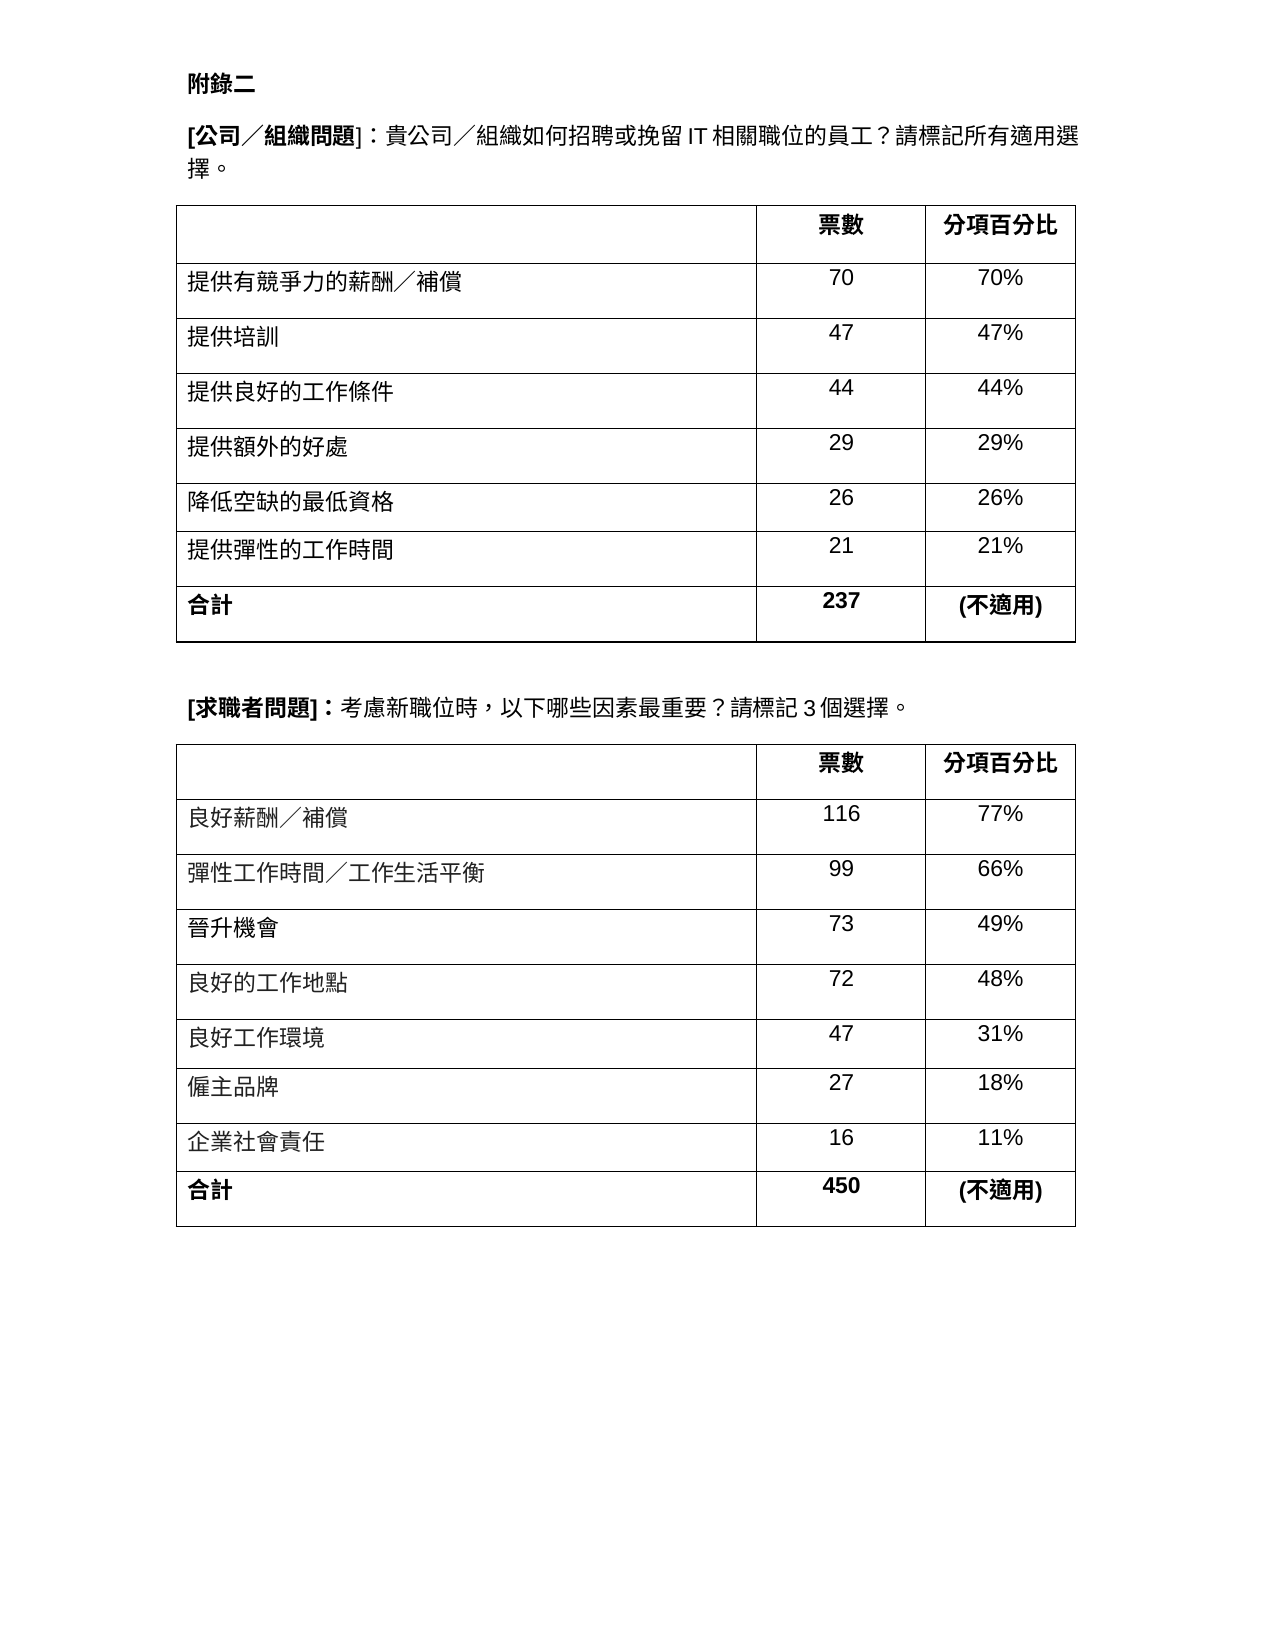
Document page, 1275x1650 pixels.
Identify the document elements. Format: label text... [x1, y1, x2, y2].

table_cell 77% [926, 800, 1075, 854]
table_header [177, 745, 756, 799]
table_cell 合計 [177, 587, 756, 641]
table_header 分項百分比 [926, 745, 1075, 799]
text 附錄二 [187, 66, 1087, 99]
table_cell 11% [926, 1124, 1075, 1171]
table_cell 116 [757, 800, 925, 854]
table_cell 16 [757, 1124, 925, 1171]
table_cell 70 [757, 264, 925, 318]
table_cell 66% [926, 855, 1075, 909]
table_cell 99 [757, 855, 925, 909]
table_cell 提供額外的好處 [177, 429, 756, 483]
table_cell 31% [926, 1020, 1075, 1067]
text [公司／組織問題]：貴公司／組織如何招聘或挽留IT相關職位的員工？請標記所有適用選擇。 [187, 118, 1087, 184]
table_cell 提供有競爭力的薪酬／補償 [177, 264, 756, 318]
table_cell 44 [757, 374, 925, 428]
table_cell 21 [757, 532, 925, 586]
table_cell 21% [926, 532, 1075, 586]
table_cell 良好的工作地點 [177, 965, 756, 1019]
table_cell 26 [757, 484, 925, 531]
table_cell 29 [757, 429, 925, 483]
table_cell 450 [757, 1172, 925, 1226]
table_cell 良好薪酬／補償 [177, 800, 756, 854]
table_cell 26% [926, 484, 1075, 531]
table_cell 70% [926, 264, 1075, 318]
table_cell 47 [757, 1020, 925, 1067]
table_cell 49% [926, 910, 1075, 964]
table_header 分項百分比 [926, 206, 1075, 262]
table_cell 晉升機會 [177, 910, 756, 964]
table_cell (不適用) [926, 1172, 1075, 1226]
table_cell 237 [757, 587, 925, 641]
table_cell 僱主品牌 [177, 1069, 756, 1122]
table_cell 27 [757, 1069, 925, 1122]
table_cell 18% [926, 1069, 1075, 1122]
table_cell 48% [926, 965, 1075, 1019]
table_cell 29% [926, 429, 1075, 483]
table_cell 降低空缺的最低資格 [177, 484, 756, 531]
text [求職者問題]：考慮新職位時，以下哪些因素最重要？請標記3個選擇。 [187, 689, 1087, 723]
table_cell 彈性工作時間／工作生活平衡 [177, 855, 756, 909]
table_header 票數 [757, 206, 925, 262]
table_header [177, 206, 756, 262]
table_header 票數 [757, 745, 925, 799]
table_cell 提供彈性的工作時間 [177, 532, 756, 586]
table_cell 企業社會責任 [177, 1124, 756, 1171]
table_cell 73 [757, 910, 925, 964]
table_cell 提供良好的工作條件 [177, 374, 756, 428]
table_cell 72 [757, 965, 925, 1019]
table_cell 合計 [177, 1172, 756, 1226]
table_cell 44% [926, 374, 1075, 428]
table_cell 47% [926, 319, 1075, 373]
table_cell 47 [757, 319, 925, 373]
table_cell 良好工作環境 [177, 1020, 756, 1067]
table_cell 提供培訓 [177, 319, 756, 373]
table_cell (不適用) [926, 587, 1075, 641]
